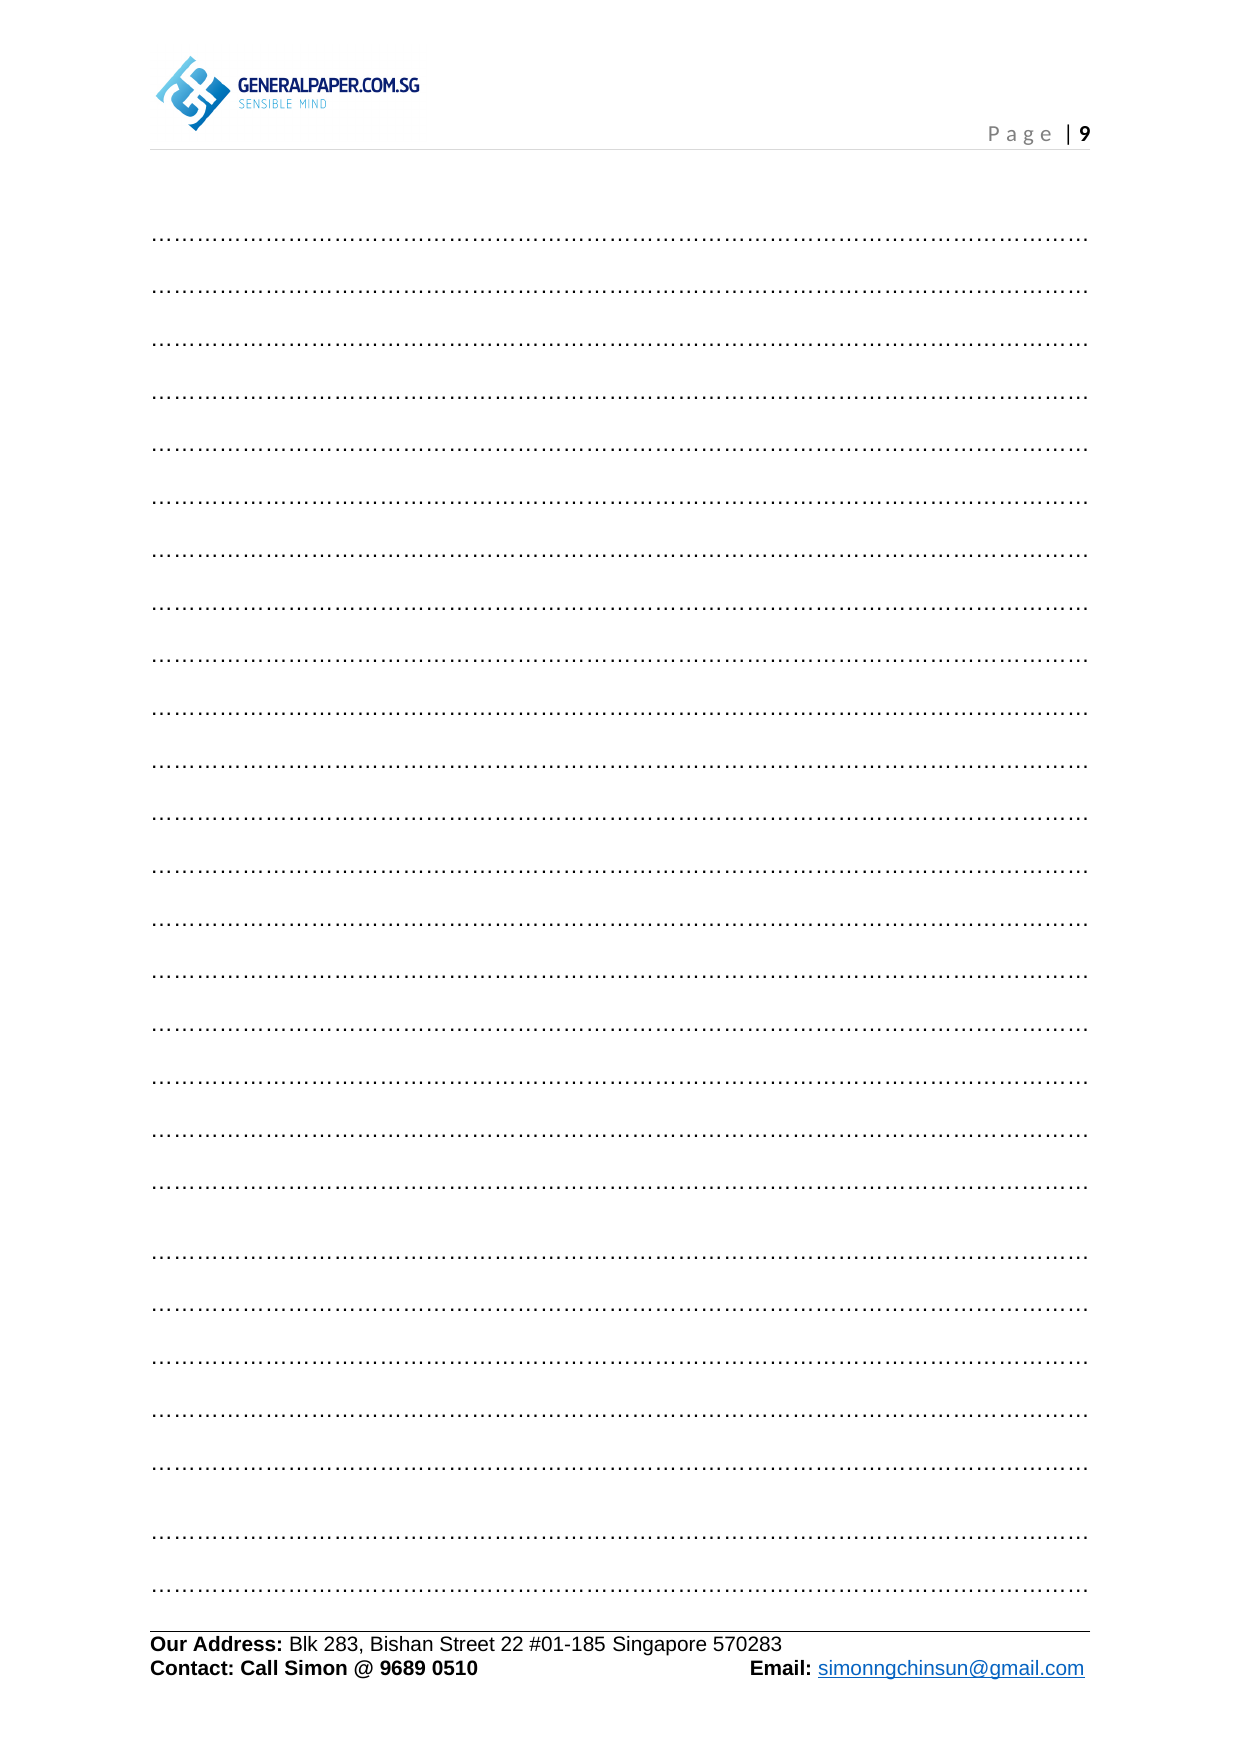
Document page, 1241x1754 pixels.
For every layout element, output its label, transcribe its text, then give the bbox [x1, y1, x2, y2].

picture [150, 44, 427, 142]
text …………………………………………………………………………………………………………… [150, 1571, 1090, 1597]
text ………………………………………………………………………………………………………………………………………………………………………………………………………………………………………………………………………………………………………………………………………………………………………………………………………………………………………………………………………………………………………………………………………………………………… [150, 1238, 1090, 1475]
text …………………………………………………………………………………………………………………………………………………………………………………………………………………………………………………………………………………………………………………………………………………………………………………………………………………………………………………………………………………………………………………………………………………………………………………………………………………………………………………………………………………………………………………………………………………………………………………………………………………………………………………………………………………………………………………………………………………………………………………………………………………………………………………………………………………………………………………………………………………………………………………………………………………………………………………………………………………………………………………………………………………………………………………………………………………………………………………………………………………………………………………………………………………………………………………………………………………………………………………………………………………………………………………………………………………………………………………………………………………………………………………………………………………………………………………………………………………………………………………………………………………………………………………………………………………………………………………………………………………………… [150, 219, 1090, 1194]
text …………………………………………………………………………………………………………… [150, 1518, 1090, 1544]
